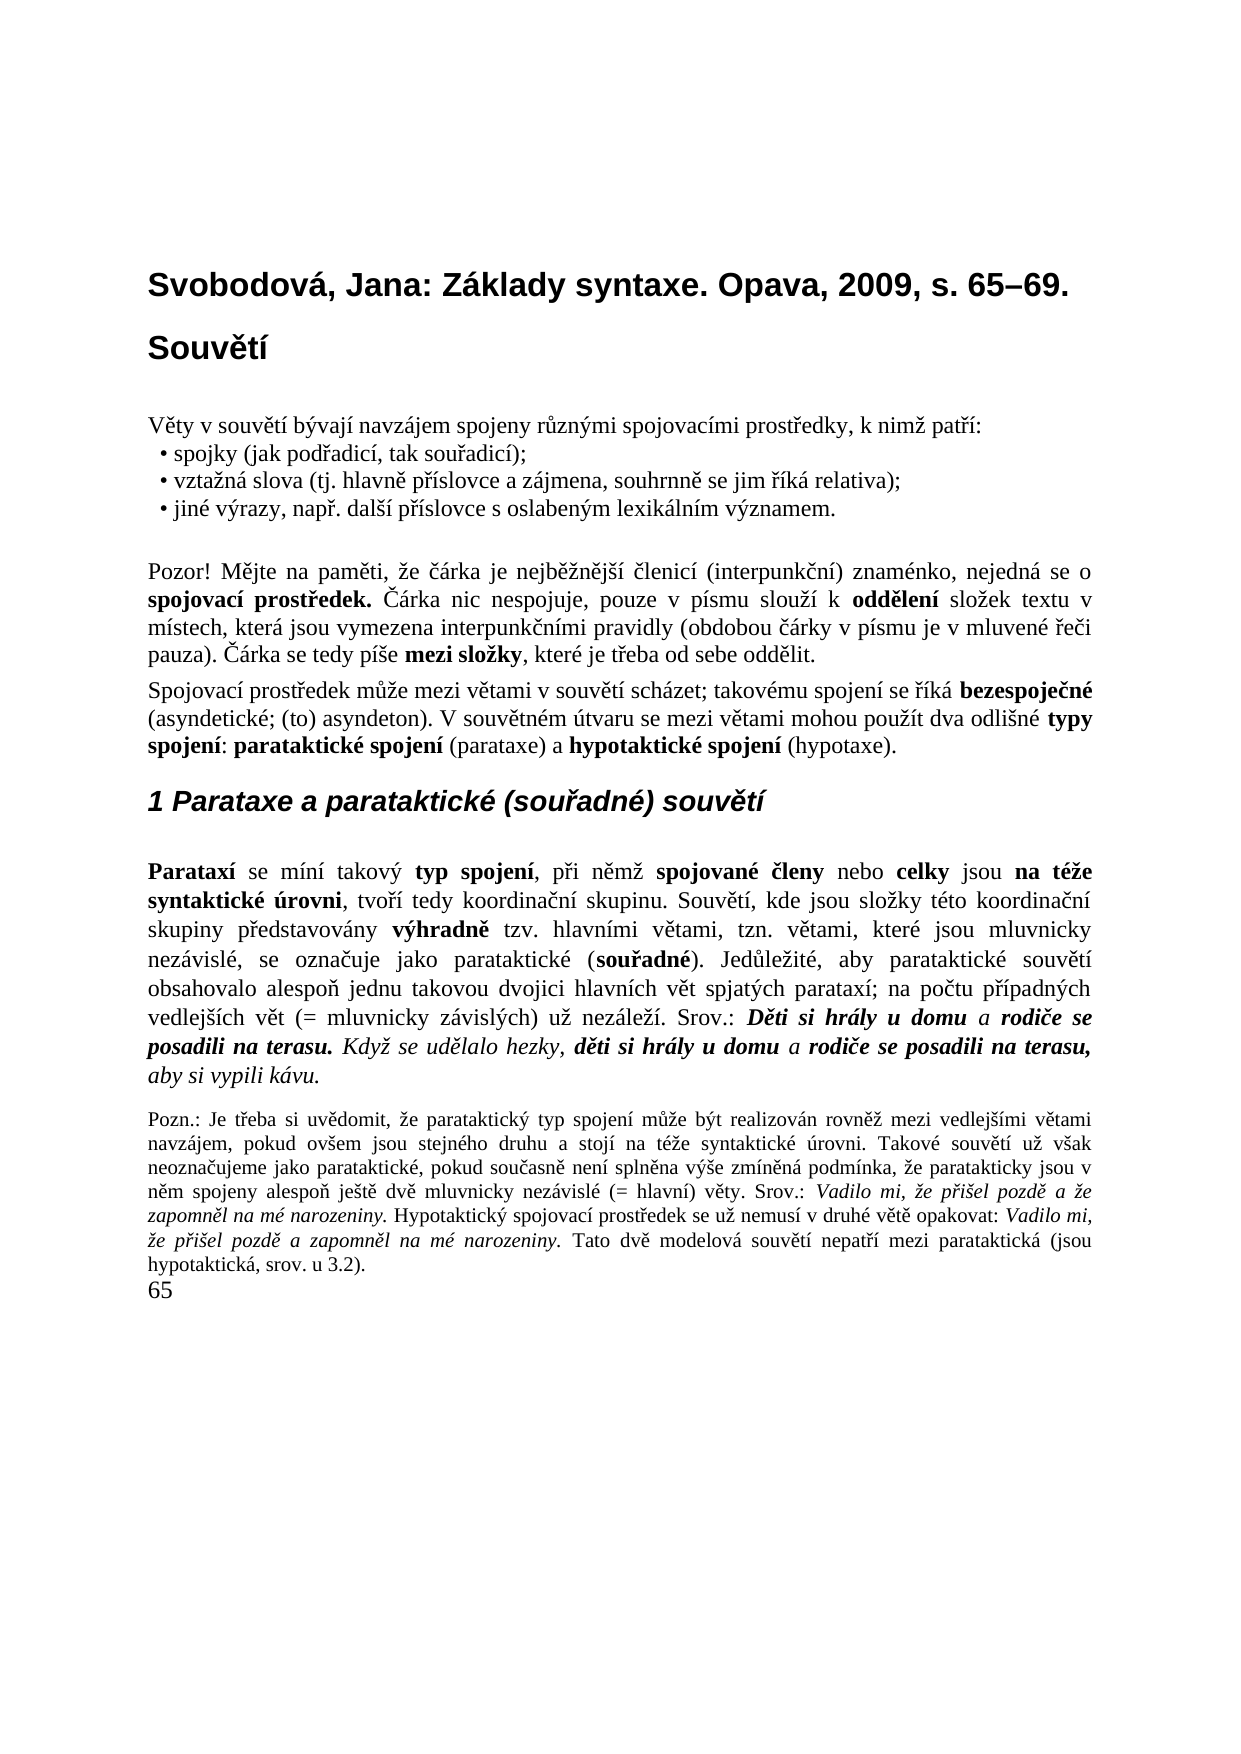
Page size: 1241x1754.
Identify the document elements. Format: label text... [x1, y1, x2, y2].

text Pozn.: Je třeba si uvědomit, že parataktický typ spojení může být realizován rovněž mezi vedlejšími větami navzájem, pokud ovšem jsou stejného druhu a stojí na téže syntaktické úrovni. Takové souvětí už však neoznačujeme jako parataktické, pokud současně není splněna výše zmíněná podmínka, že paratakticky jsou v něm spojeny alespoň ještě dvě mluvnicky nezávislé (= hlavní) věty. Srov.: Vadilo mi, že přišel pozdě a že zapomněl na mé narozeniny. Hypotaktický spojovací prostředek se už nemusí v druhé větě opakovat: Vadilo mi, že přišel pozdě a zapomněl na mé narozeniny. Tato dvě modelová souvětí nepatří mezi parataktická (jsou hypotaktická, srov. u 3.2). [148, 1107, 1093, 1276]
text Pozor! Mějte na paměti, že čárka je nejběžnější členicí (interpunkční) znaménko, nejedná se o spojovací prostředek. Čárka nic nespojuje, pouze v písmu slouží k oddělení složek textu v místech, která jsou vymezena interpunkčními pravidly (obdobou čárky v písmu je v mluvené řeči pauza). Čárka se tedy píše mezi složky, které je třeba od sebe oddělit. [148, 557, 1093, 668]
text • vztažná slova (tj. hlavně příslovce a zájmena, souhrnně se jim říká relativa); [159, 466, 1093, 494]
text • jiné výrazy, např. další příslovce s oslabeným lexikálním významem. [159, 494, 1093, 521]
text Spojovací prostředek může mezi větami v souvětí scházet; takovému spojení se říká bezespoječné (asyndetické; (to) asyndeton). V souvětném útvaru se mezi větami mohou použít dva odlišné typy spojení: parataktické spojení (parataxe) a hypotaktické spojení (hypotaxe). [148, 676, 1093, 759]
text • spojky (jak podřadicí, tak souřadicí); [159, 438, 1093, 466]
text Svobodová, Jana: Základy syntaxe. Opava, 2009, s. 65–69. [147, 265, 1093, 303]
text Souvětí [147, 328, 1093, 367]
text 1 Parataxe a parataktické (souřadné) souvětí [147, 784, 1093, 817]
text Věty v souvětí bývají navzájem spojeny různými spojovacími prostředky, k nimž patří: [148, 411, 1093, 438]
text Parataxí se míní takový typ spojení, při němž spojované členy nebo celky jsou na téže syntaktické úrovni, tvoří tedy koordinační skupinu. Souvětí, kde jsou složky této koordinační skupiny představovány výhradně tzv. hlavními větami, tzn. větami, které jsou mluvnicky nezávislé, se označuje jako parataktické (souřadné). Jedůležité, aby parataktické souvětí obsahovalo alespoň jednu takovou dvojici hlavních vět spjatých parataxí; na počtu případných vedlejších vět (= mluvnicky závislých) už nezáleží. Srov.: Děti si hrály u domu a rodiče se posadili na terasu. Když se udělalo hezky, děti si hrály u domu a rodiče se posadili na terasu, aby si vypili kávu. [148, 857, 1093, 1089]
text 65 [148, 1276, 1093, 1304]
